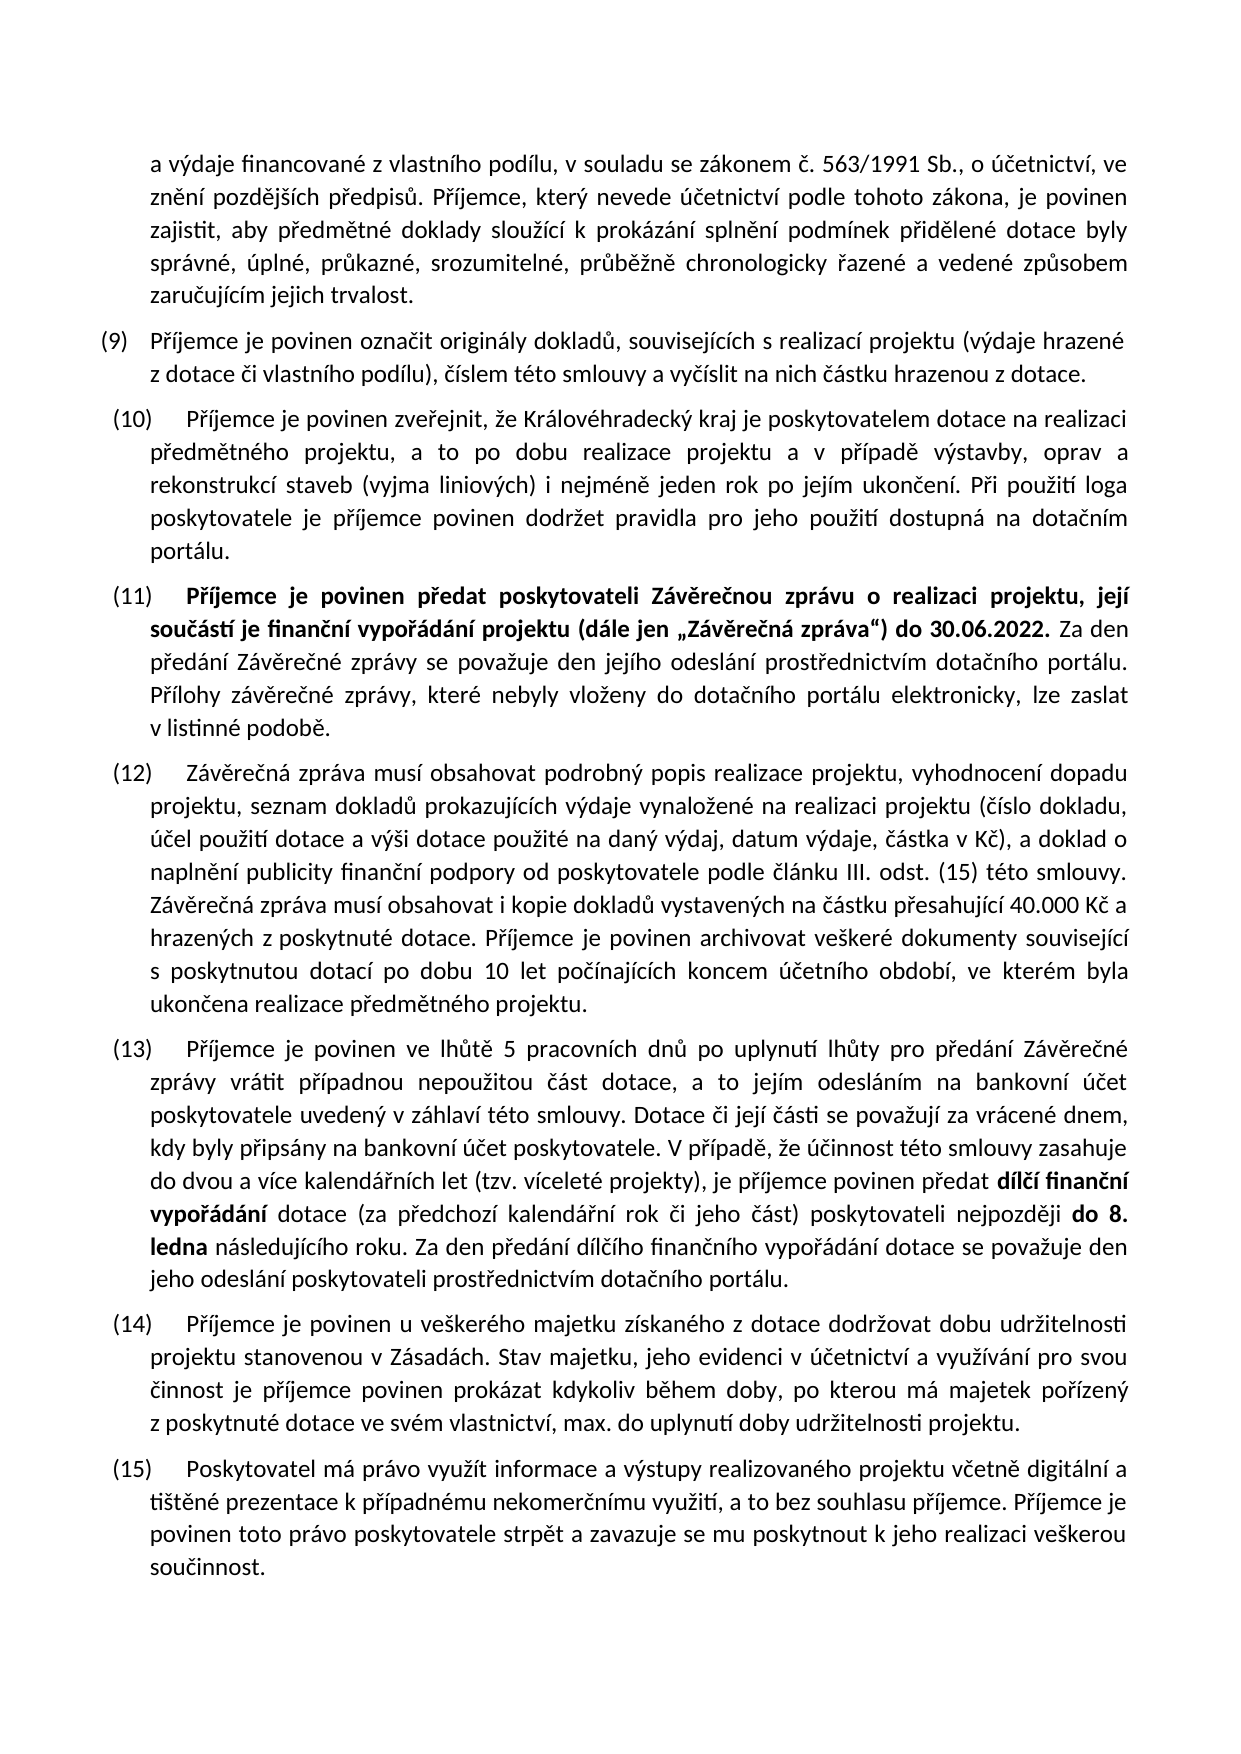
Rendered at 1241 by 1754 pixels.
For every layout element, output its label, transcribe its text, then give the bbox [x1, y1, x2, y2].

list Příjemce je povinen zveřejnit, že Královéhradecký kraj je poskytovatelem dotace na realizaci předmětného projektu, a to po dobu realizace projektu a v případě výstavby, oprav a rekonstrukcí staveb (vyjma liniových) i nejméně jeden rok po jejím ukončení. Při použití loga poskytovatele je příjemce povinen dodržet pravidla pro jeho použití dostupná na dotačním portálu. [112, 403, 1128, 566]
list Příjemce je povinen předat poskytovateli Závěrečnou zprávu o realizaci projektu, její součástí je finanční vypořádání projektu (dále jen „Závěrečná zpráva“) do 30.06.2022. Za den předání Závěrečné zprávy se považuje den jejího odeslání prostřednictvím dotačního portálu. Přílohy závěrečné zprávy, které nebyly vloženy do dotačního portálu elektronicky, lze zaslat v listinné podobě. [112, 580, 1129, 742]
list Závěrečná zpráva musí obsahovat podrobný popis realizace projektu, vyhodnocení dopadu projektu, seznam dokladů prokazujících výdaje vynaložené na realizaci projektu (číslo dokladu, účel použití dotace a výši dotace použité na daný výdaj, datum výdaje, částka v Kč), a doklad o naplnění publicity finanční podpory od poskytovatele podle článku III. odst. (15) této smlouvy. Závěrečná zpráva musí obsahovat i kopie dokladů vystavených na částku přesahující 40.000 Kč a hrazených z poskytnuté dotace. Příjemce je povinen archivovat veškeré dokumenty související s poskytnutou dotací po dobu 10 let počínajících koncem účetního období, ve kterém byla ukončena realizace předmětného projektu. [112, 757, 1129, 1018]
list Příjemce je povinen označit originály dokladů, souvisejících s realizací projektu (výdaje hrazené [100, 325, 1140, 356]
list Poskytovatel má právo využít informace a výstupy realizovaného projektu včetně digitální a tištěné prezentace k případnému nekomerčnímu využití, a to bez souhlasu příjemce. Příjemce je povinen toto právo poskytovatele strpět a zavazuje se mu poskytnout k jeho realizaci veškerou součinnost. [112, 1453, 1129, 1582]
text a výdaje financované z vlastního podílu, v souladu se zákonem č. 563/1991 Sb., o účetnictví, ve znění pozdějších předpisů. Příjemce, který nevede účetnictví podle tohoto zákona, je povinen zajistit, aby předmětné doklady sloužící k prokázání splnění podmínek přidělené dotace byly správné, úplné, průkazné, srozumitelné, průběžně chronologicky řazené a vedené způsobem zaručujícím jejich trvalost. [150, 148, 1129, 310]
text z dotace či vlastního podílu), číslem této smlouvy a vyčíslit na nich částku hrazenou z dotace. [149, 358, 1087, 388]
list Příjemce je povinen ve lhůtě 5 pracovních dnů po uplynutí lhůty pro předání Závěrečné zprávy vrátit případnou nepoužitou část dotace, a to jejím odesláním na bankovní účet poskytovatele uvedený v záhlaví této smlouvy. Dotace či její části se považují za vrácené dnem, kdy byly připsány na bankovní účet poskytovatele. V případě, že účinnost této smlouvy zasahuje do dvou a více kalendářních let (tzv. víceleté projekty), je příjemce povinen předat dílčí finanční vypořádání dotace (za předchozí kalendářní rok či jeho část) poskytovateli nejpozději do 8. ledna následujícího roku. Za den předání dílčího finančního vypořádání dotace se považuje den jeho odeslání poskytovateli prostřednictvím dotačního portálu. [112, 1033, 1129, 1294]
list Příjemce je povinen u veškerého majetku získaného z dotace dodržovat dobu udržitelnosti projektu stanovenou v Zásadách. Stav majetku, jeho evidenci v účetnictví a využívání pro svou činnost je příjemce povinen prokázat kdykoliv během doby, po kterou má majetek pořízený z poskytnuté dotace ve svém vlastnictví, max. do uplynutí doby udržitelnosti projektu. [112, 1308, 1128, 1438]
